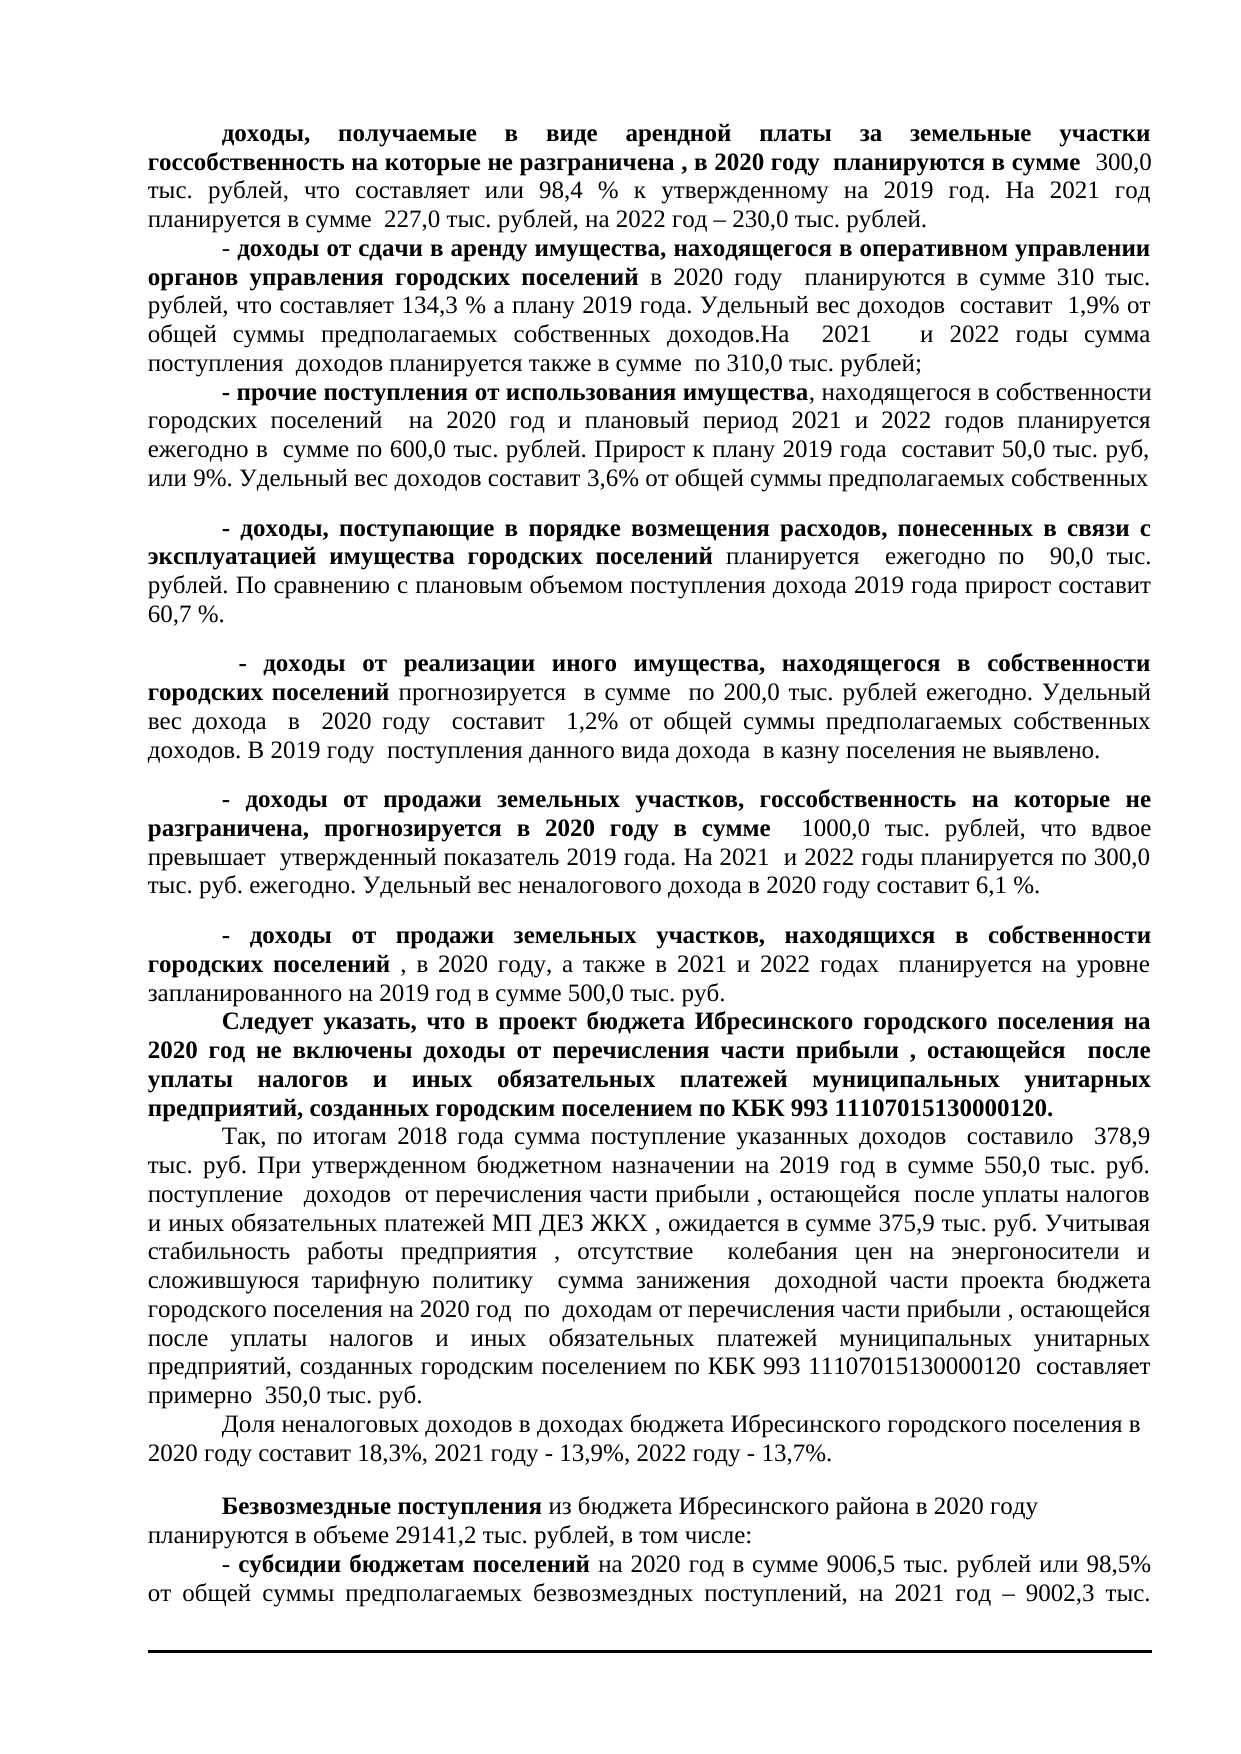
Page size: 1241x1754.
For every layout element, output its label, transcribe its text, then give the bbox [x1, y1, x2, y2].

text доходы, получаемые в виде арендной платы за земельные участки госсобственность на которые не разграничена , в 2020 году планируются в сумме 300,0 тыс. рублей, что составляет или 98,4 % к утвержденному на 2019 год. На 2021 год планируется в сумме 227,0 тыс. рублей, на 2022 год – 230,0 тыс. рублей. [148, 118, 1152, 233]
text - доходы от продажи земельных участков, находящихся в собственности городских поселений , в 2020 году, а также в 2021 и 2022 годах планируется на уровне запланированного на 2019 год в сумме 500,0 тыс. руб. [148, 920, 1152, 1006]
text - прочие поступления от использования имущества, находящегося в собственности городских поселений на 2020 год и плановый период 2021 и 2022 годов планируется ежегодно в сумме по 600,0 тыс. рублей. Прирост к плану 2019 года составит 50,0 тыс. руб, или 9%. Удельный вес доходов составит 3,6% от общей суммы предполагаемых собственных [148, 377, 1152, 492]
text - доходы от сдачи в аренду имущества, находящегося в оперативном управлении органов управления городских поселений в 2020 году планируются в сумме 310 тыс. рублей, что составляет 134,3 % а плану 2019 года. Удельный вес доходов составит 1,9% от общей суммы предполагаемых собственных доходов.На 2021 и 2022 годы сумма поступления доходов планируется также в сумме по 310,0 тыс. рублей; [148, 233, 1152, 377]
text Так, по итогам 2018 года сумма поступление указанных доходов составило 378,9 тыс. руб. При утвержденном бюджетном назначении на 2019 год в сумме 550,0 тыс. руб. поступление доходов от перечисления части прибыли , остающейся после уплаты налогов и иных обязательных платежей МП ДЕЗ ЖКХ , ожидается в сумме 375,9 тыс. руб. Учитывая стабильность работы предприятия , отсутствие колебания цен на энергоносители и сложившуюся тарифную политику сумма занижения доходной части проекта бюджета городского поселения на 2020 год по доходам от перечисления части прибыли , остающейся после уплаты налогов и иных обязательных платежей муниципальных унитарных предприятий, созданных городским поселением по КБК 993 11107015130000120 составляет примерно 350,0 тыс. руб. [148, 1121, 1152, 1409]
text - доходы, поступающие в порядке возмещения расходов, понесенных в связи с эксплуатацией имущества городских поселений планируется ежегодно по 90,0 тыс. рублей. По сравнению с плановым объемом поступления дохода 2019 года прирост составит 60,7 %. [148, 513, 1152, 628]
text - доходы от продажи земельных участков, госсобственность на которые не разграничена, прогнозируется в 2020 году в сумме 1000,0 тыс. рублей, что вдвое превышает утвержденный показатель 2019 года. На 2021 и 2022 годы планируется по 300,0 тыс. руб. ежегодно. Удельный вес неналогового дохода в 2020 году составит 6,1 %. [148, 784, 1152, 899]
text - доходы от реализации иного имущества, находящегося в собственности городских поселений прогнозируется в сумме по 200,0 тыс. рублей ежегодно. Удельный вес дохода в 2020 году составит 1,2% от общей суммы предполагаемых собственных доходов. В 2019 году поступления данного вида дохода в казну поселения не выявлено. [148, 648, 1152, 763]
text Следует указать, что в проект бюджета Ибресинского городского поселения на 2020 год не включены доходы от перечисления части прибыли , остающейся после уплаты налогов и иных обязательных платежей муниципальных унитарных предприятий, созданных городским поселением по КБК 993 11107015130000120. [148, 1006, 1152, 1121]
text Безвозмездные поступления из бюджета Ибресинского района в 2020 году планируются в объеме 29141,2 тыс. рублей, в том числе: [148, 1491, 1152, 1549]
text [148, 1549, 1152, 1650]
text Доля неналоговых доходов в доходах бюджета Ибресинского городского поселения в 2020 году составит 18,3%, 2021 году - 13,9%, 2022 году - 13,7%. [148, 1409, 1152, 1466]
